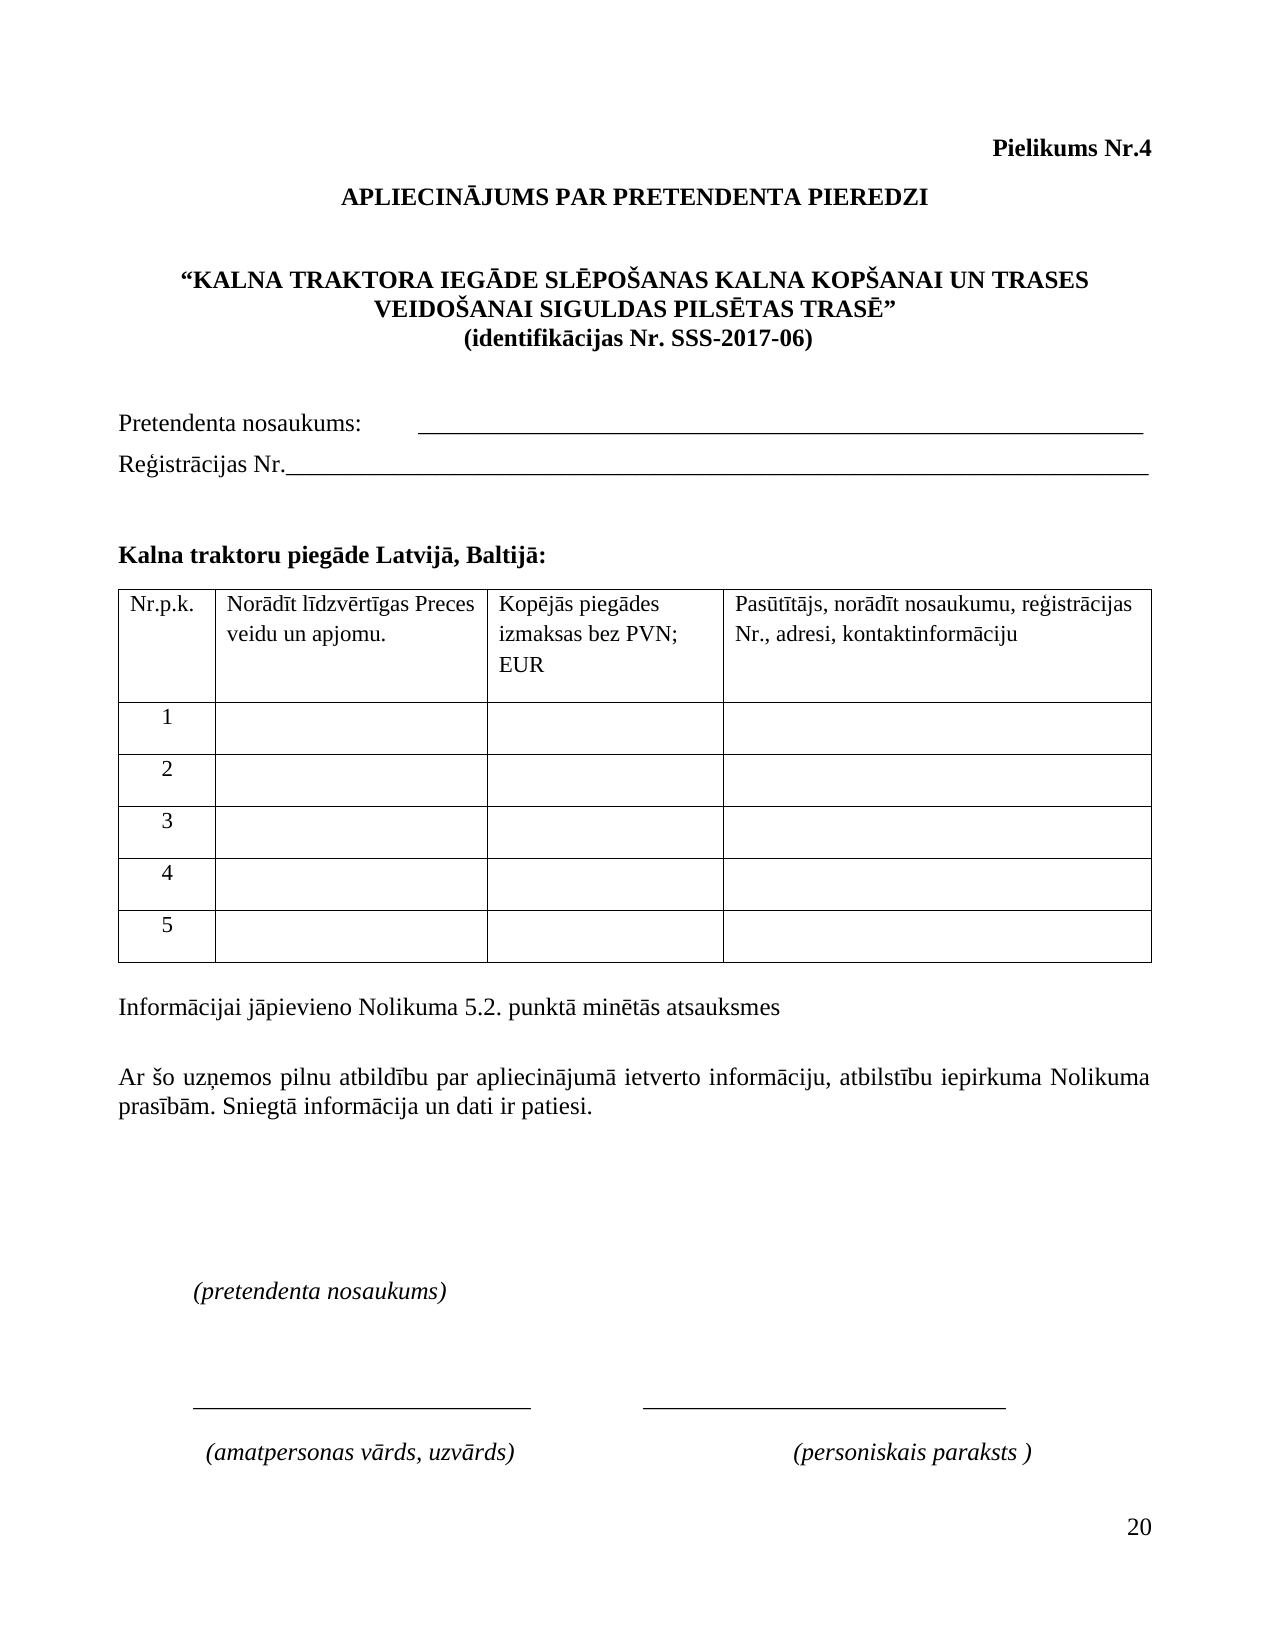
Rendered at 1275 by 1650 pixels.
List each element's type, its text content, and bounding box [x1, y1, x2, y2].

table_header Norādīt līdzvērtīgas Preces veidu un apjomu. [216, 590, 487, 702]
table_cell [724, 755, 1151, 806]
table_cell [216, 807, 487, 858]
table_cell [724, 859, 1151, 910]
table_cell 4 [119, 859, 215, 910]
text Kalna traktoru piegāde Latvijā, Baltijā: [118, 540, 1152, 568]
text APLIECINĀJUMS PAR PRETENDENTA PIEREDZI [118, 182, 1152, 211]
text Informācijai jāpievieno Nolikuma 5.2. punktā minētās atsauksmes [118, 992, 1152, 1021]
table_cell 3 [119, 807, 215, 858]
table_cell [488, 911, 723, 962]
text Pielikums Nr.4 [118, 133, 1152, 162]
text Pretendenta nosaukums: __________________________________________________________ [118, 408, 1152, 437]
text Reģistrācijas Nr._____________________________________________________________________ [118, 449, 1152, 478]
text (amatpersonas vārds, uzvārds) (personiskais paraksts ) [118, 1437, 1152, 1466]
table_cell [724, 807, 1151, 858]
table_cell [488, 859, 723, 910]
table_cell [724, 703, 1151, 754]
table_cell [216, 755, 487, 806]
table_cell [216, 859, 487, 910]
table_header Pasūtītājs, norādīt nosaukumu, reģistrācijas Nr., adresi, kontaktinformāciju [724, 590, 1151, 702]
table_cell [724, 911, 1151, 962]
table_cell 1 [119, 703, 215, 754]
text ___________________________ _____________________________ [193, 1383, 1152, 1412]
table_header Kopējās piegādes izmaksas bez PVN; EUR [488, 590, 723, 702]
table_cell 2 [119, 755, 215, 806]
table_cell 5 [119, 911, 215, 962]
text Ar šo uzņemos pilnu atbildību par apliecinājumā ietverto informāciju, atbilstību iepirkuma Nolikuma prasībām. Sniegtā informācija un dati ir patiesi. [118, 1062, 1152, 1119]
table_cell [216, 911, 487, 962]
text (pretendenta nosaukums) [193, 1276, 1152, 1304]
text “KALNA TRAKTORA IEGĀDE SLĒPOŠANAS KALNA KOPŠANAI UN TRASES VEIDOŠANAI SIGULDAS PILSĒTAS TRASĒ” [118, 266, 1152, 323]
text (identifikācijas Nr. SSS-2017-06) [118, 323, 1152, 352]
table_cell [216, 703, 487, 754]
table_cell [488, 755, 723, 806]
table_cell [488, 807, 723, 858]
table_cell [488, 703, 723, 754]
table_header Nr.p.k. [119, 590, 215, 702]
